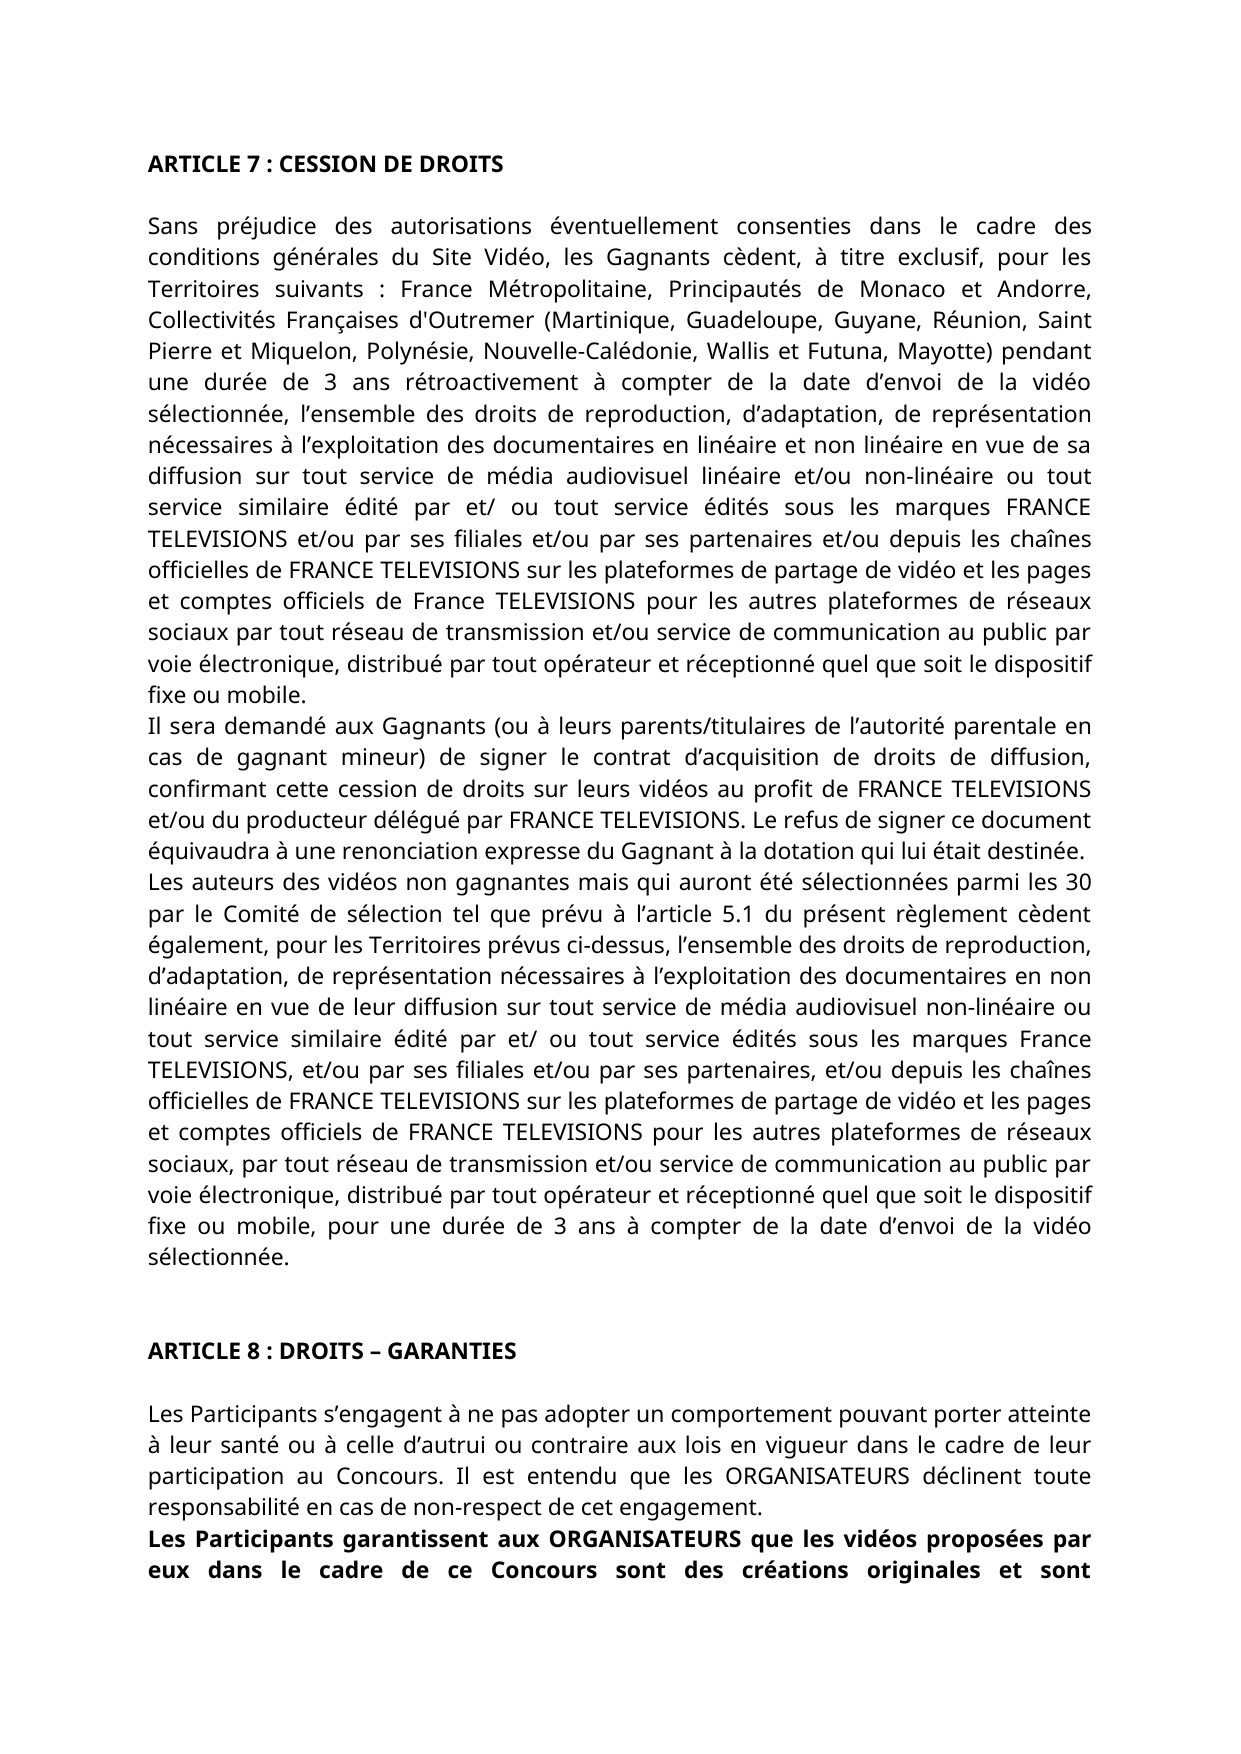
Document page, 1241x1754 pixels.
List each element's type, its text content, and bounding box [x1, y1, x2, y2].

text Les Participants s’engagent à ne pas adopter un comportement pouvant porter atteinte à leur santé ou à celle d’autrui ou contraire aux lois en vigueur dans le cadre de leur participation au Concours. Il est entendu que les ORGANISATEURS déclinent toute responsabilité en cas de non-respect de cet engagement. [148, 1398, 1093, 1523]
text Sans préjudice des autorisations éventuellement consenties dans le cadre des conditions générales du Site Vidéo, les Gagnants cèdent, à titre exclusif, pour les Territoires suivants : France Métropolitaine, Principautés de Monaco et Andorre, Collectivités Françaises d'Outremer (Martinique, Guadeloupe, Guyane, Réunion, Saint Pierre et Miquelon, Polynésie, Nouvelle-Calédonie, Wallis et Futuna, Mayotte) pendant une durée de 3 ans rétroactivement à compter de la date d’envoi de la vidéo sélectionnée, l’ensemble des droits de reproduction, d’adaptation, de représentation nécessaires à l’exploitation des documentaires en linéaire et non linéaire en vue de sa diffusion sur tout service de média audiovisuel linéaire et/ou non-linéaire ou tout service similaire édité par et/ ou tout service édités sous les marques FRANCE TELEVISIONS et/ou par ses filiales et/ou par ses partenaires et/ou depuis les chaînes officielles de FRANCE TELEVISIONS sur les plateformes de partage de vidéo et les pages et comptes officiels de France TELEVISIONS pour les autres plateformes de réseaux sociaux par tout réseau de transmission et/ou service de communication au public par voie électronique, distribué par tout opérateur et réceptionné quel que soit le dispositif fixe ou mobile. [148, 210, 1093, 710]
text Il sera demandé aux Gagnants (ou à leurs parents/titulaires de l’autorité parentale en cas de gagnant mineur) de signer le contrat d’acquisition de droits de diffusion, confirmant cette cession de droits sur leurs vidéos au profit de FRANCE TELEVISIONS et/ou du producteur délégué par FRANCE TELEVISIONS. Le refus de signer ce document équivaudra à une renonciation expresse du Gagnant à la dotation qui lui était destinée. [148, 710, 1093, 866]
text ARTICLE 8 : DROITS – GARANTIES [148, 1335, 1093, 1366]
text Les auteurs des vidéos non gagnantes mais qui auront été sélectionnées parmi les 30 par le Comité de sélection tel que prévu à l’article 5.1 du présent règlement cèdent également, pour les Territoires prévus ci-dessus, l’ensemble des droits de reproduction, d’adaptation, de représentation nécessaires à l’exploitation des documentaires en non linéaire en vue de leur diffusion sur tout service de média audiovisuel non-linéaire ou tout service similaire édité par et/ ou tout service édités sous les marques France TELEVISIONS, et/ou par ses filiales et/ou par ses partenaires, et/ou depuis les chaînes officielles de FRANCE TELEVISIONS sur les plateformes de partage de vidéo et les pages et comptes officiels de FRANCE TELEVISIONS pour les autres plateformes de réseaux sociaux, par tout réseau de transmission et/ou service de communication au public par voie électronique, distribué par tout opérateur et réceptionné quel que soit le dispositif fixe ou mobile, pour une durée de 3 ans à compter de la date d’envoi de la vidéo sélectionnée. [148, 866, 1093, 1273]
text ARTICLE 7 : CESSION DE DROITS [148, 148, 1093, 179]
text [148, 1523, 1093, 1585]
